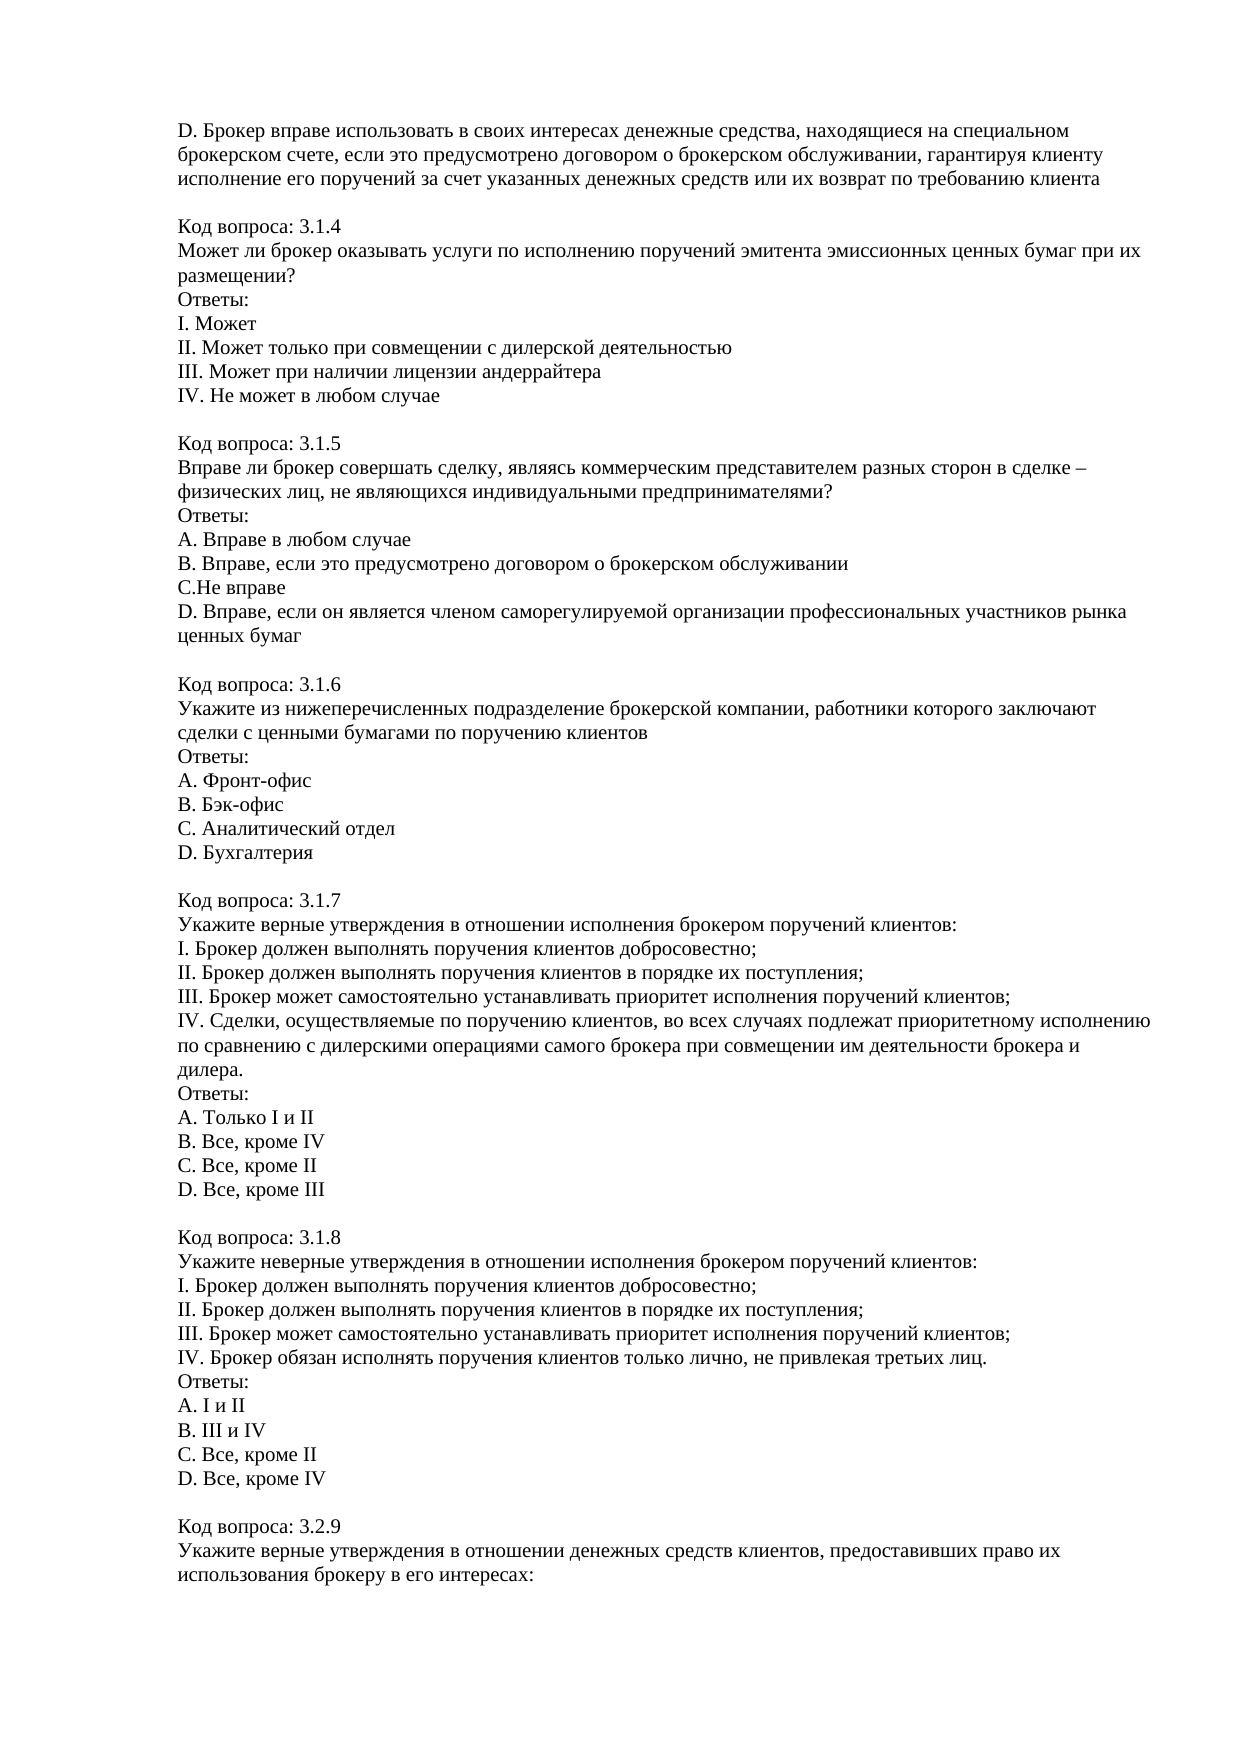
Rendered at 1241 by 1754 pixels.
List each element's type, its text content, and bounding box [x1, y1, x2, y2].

text C. Аналитический отдел [177, 816, 1152, 840]
text Ответы: [177, 1369, 1152, 1393]
text В. Вправе, если это предусмотрено договором о брокерском обслуживании [177, 551, 1152, 575]
text III. Брокер может самостоятельно устанавливать приоритет исполнения поручений клиентов; [177, 984, 1152, 1008]
text I. Брокер должен выполнять поручения клиентов добросовестно; [177, 1273, 1152, 1297]
text IV. Брокер обязан исполнять поручения клиентов только лично, не привлекая третьих лиц. [177, 1345, 1152, 1369]
list Может при наличии лицензии андеррайтера [177, 359, 1152, 383]
text D. Все, кроме III [177, 1177, 1152, 1201]
text Укажите из нижеперечисленных подразделение брокерской компании, работники которого заключают сделки с ценными бумагами по поручению клиентов [177, 696, 1152, 744]
text IV. Сделки, осуществляемые по поручению клиентов, во всех случаях подлежат приоритетному исполнению по сравнению с дилерскими операциями самого брокера при совмещении им деятельности брокера и дилера. [177, 1008, 1152, 1081]
text II. Брокер должен выполнять поручения клиентов в порядке их поступления; [177, 1297, 1152, 1321]
text Код вопроса: 3.1.5 [177, 431, 1152, 455]
text Укажите верные утверждения в отношении денежных средств клиентов, предоставивших право их использования брокеру в его интересах: [177, 1538, 1152, 1586]
text I. Может [177, 311, 1152, 335]
text Ответы: [177, 287, 1152, 311]
text A. I и II [177, 1393, 1152, 1417]
text C. Все, кроме II [177, 1442, 1152, 1466]
text Укажите неверные утверждения в отношении исполнения брокером поручений клиентов: [177, 1249, 1152, 1273]
text Ответы: [177, 503, 1152, 527]
text III. Брокер может самостоятельно устанавливать приоритет исполнения поручений клиентов; [177, 1321, 1152, 1345]
text Ответы: [177, 1081, 1152, 1105]
text Укажите верные утверждения в отношении исполнения брокером поручений клиентов: [177, 912, 1152, 936]
text B. Все, кроме IV [177, 1129, 1152, 1153]
text Код вопроса: 3.2.9 [177, 1514, 1152, 1538]
text C. Все, кроме II [177, 1153, 1152, 1177]
text B. Бэк-офис [177, 792, 1152, 816]
text D. Вправе, если он является членом саморегулируемой организации профессиональных участников рынка ценных бумаг [177, 599, 1152, 647]
text Ответы: [177, 744, 1152, 768]
text Код вопроса: 3.1.4 [177, 214, 1152, 238]
text A. Только I и II [177, 1105, 1152, 1129]
text D. Все, кроме IV [177, 1466, 1152, 1490]
text I. Брокер должен выполнять поручения клиентов добросовестно; [177, 936, 1152, 960]
text B. III и IV [177, 1417, 1152, 1442]
text Код вопроса: 3.1.7 [177, 888, 1152, 912]
text Может ли брокер оказывать услуги по исполнению поручений эмитента эмиссионных ценных бумаг при их размещении? [177, 238, 1152, 287]
text D. Бухгалтерия [177, 840, 1152, 864]
text Вправе ли брокер совершать сделку, являясь коммерческим представителем разных сторон в сделке – физических лиц, не являющихся индивидуальными предпринимателями? [177, 455, 1152, 503]
list Не может в любом случае [177, 383, 1152, 407]
list Может только при совмещении с дилерской деятельностью [177, 335, 1152, 359]
text D. Брокер вправе использовать в своих интересах денежные средства, находящиеся на специальном брокерском счете, если это предусмотрено договором о брокерском обслуживании, гарантируя клиенту исполнение его поручений за счет указанных денежных средств или их возврат по требованию клиента [177, 118, 1152, 190]
text Код вопроса: 3.1.8 [177, 1225, 1152, 1249]
text II. Брокер должен выполнять поручения клиентов в порядке их поступления; [177, 960, 1152, 984]
text С.Не вправе [177, 575, 1152, 599]
text A. Фронт-офис [177, 768, 1152, 792]
text Код вопроса: 3.1.6 [177, 672, 1152, 696]
text А. Вправе в любом случае [177, 527, 1152, 551]
